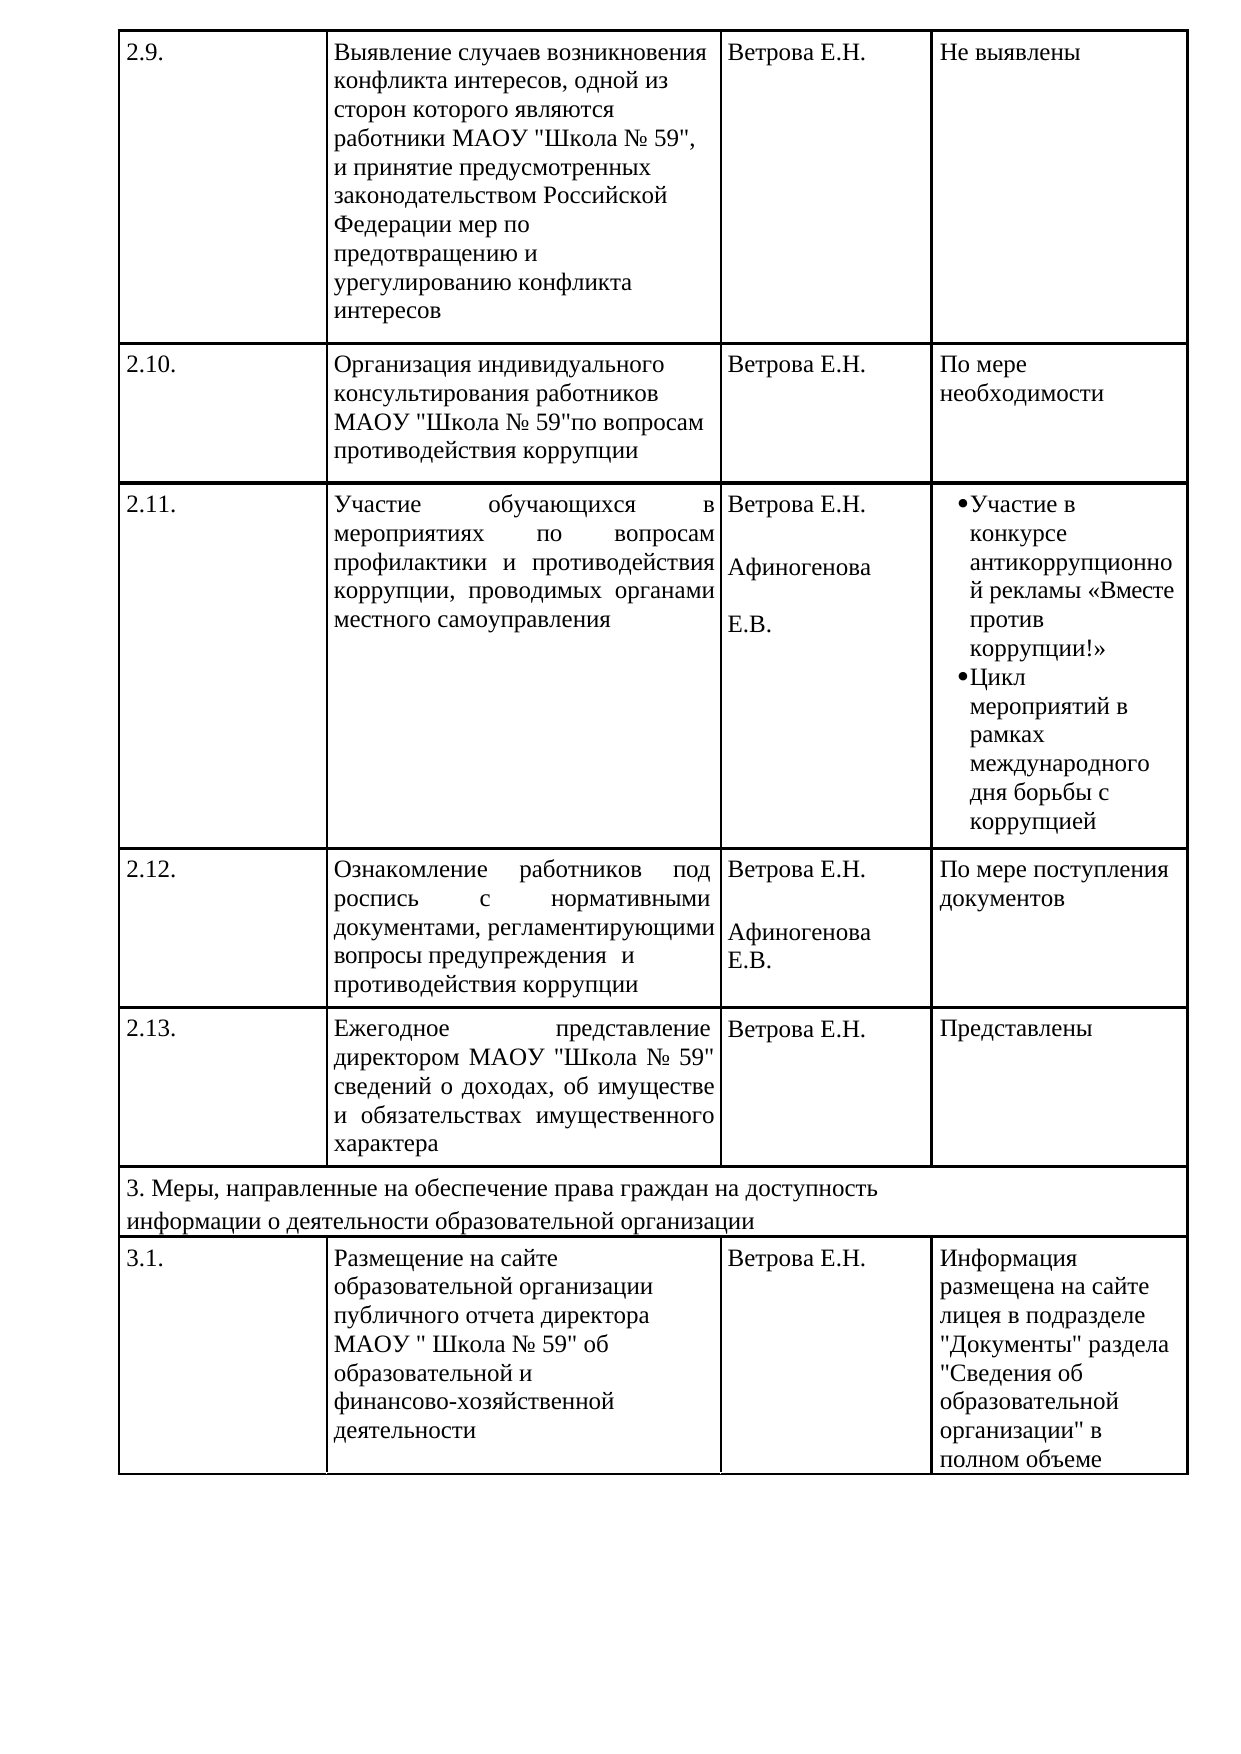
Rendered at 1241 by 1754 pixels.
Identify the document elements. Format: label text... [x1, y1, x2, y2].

table_cell Информация размещена на сайте лицея в подразделе "Документы" раздела "Сведения об образовательной организации" в полном объеме [933, 1238, 1186, 1473]
table_cell 2.13. [120, 1009, 326, 1165]
table_cell Ветрова Е.Н. Афиногенова Е.В. [722, 485, 930, 847]
table_cell Ежегодное представление директором МАОУ "Школа № 59" сведений о доходах, об имуществе и обязательствах имущественного характера [328, 1009, 720, 1165]
table_cell По мере поступления документов [933, 850, 1186, 1006]
table_header Не выявлены [933, 32, 1186, 342]
table_cell Ветрова Е.Н. [722, 345, 930, 481]
table_cell 2.12. [120, 850, 326, 1006]
table_cell По мере необходимости [933, 345, 1186, 481]
table_cell Представлены [933, 1009, 1186, 1165]
table_header Ветрова Е.Н. [722, 32, 930, 342]
table_cell Ветрова Е.Н. Афиногенова Е.В. [722, 850, 930, 1006]
table_header 2.9. [120, 32, 326, 342]
table_cell Организация индивидуального консультирования работников МАОУ "Школа № 59"по вопросам противодействия коррупции [328, 345, 720, 481]
table_header Выявление случаев возникновения конфликта интересов, одной из сторон которого являются работники МАОУ "Школа № 59", и принятие предусмотренных законодательством Российской Федерации мер по предотвращению и урегулированию конфликта интересов [328, 32, 720, 342]
table_cell Ветрова Е.Н. [722, 1009, 930, 1165]
table_cell Ознакомление работников под роспись с нормативными документами, регламентирующими вопросы предупреждения и противодействия коррупции [328, 850, 720, 1006]
table_cell Участие обучающихся в мероприятиях по вопросам профилактики и противодействия коррупции, проводимых органами местного самоуправления [328, 485, 720, 847]
table_cell Размещение на сайте образовательной организации публичного отчета директора МАОУ " Школа № 59" об образовательной и финансово-хозяйственной деятельности [327, 1238, 721, 1473]
table_cell 3. Меры, направленные на обеспечение права граждан на доступность информации о деятельности образовательной организации [120, 1168, 1186, 1235]
table_cell Ветрова Е.Н. [721, 1238, 930, 1473]
table_cell Участие в конкурсе антикоррупционно й рекламы «Вместе против коррупции!» Цикл мероприятий в рамках международного дня борьбы с коррупцией [933, 485, 1186, 847]
table_cell 2.10. [120, 345, 326, 481]
table_cell 3.1. [120, 1238, 327, 1473]
table_cell 2.11. [120, 485, 326, 847]
